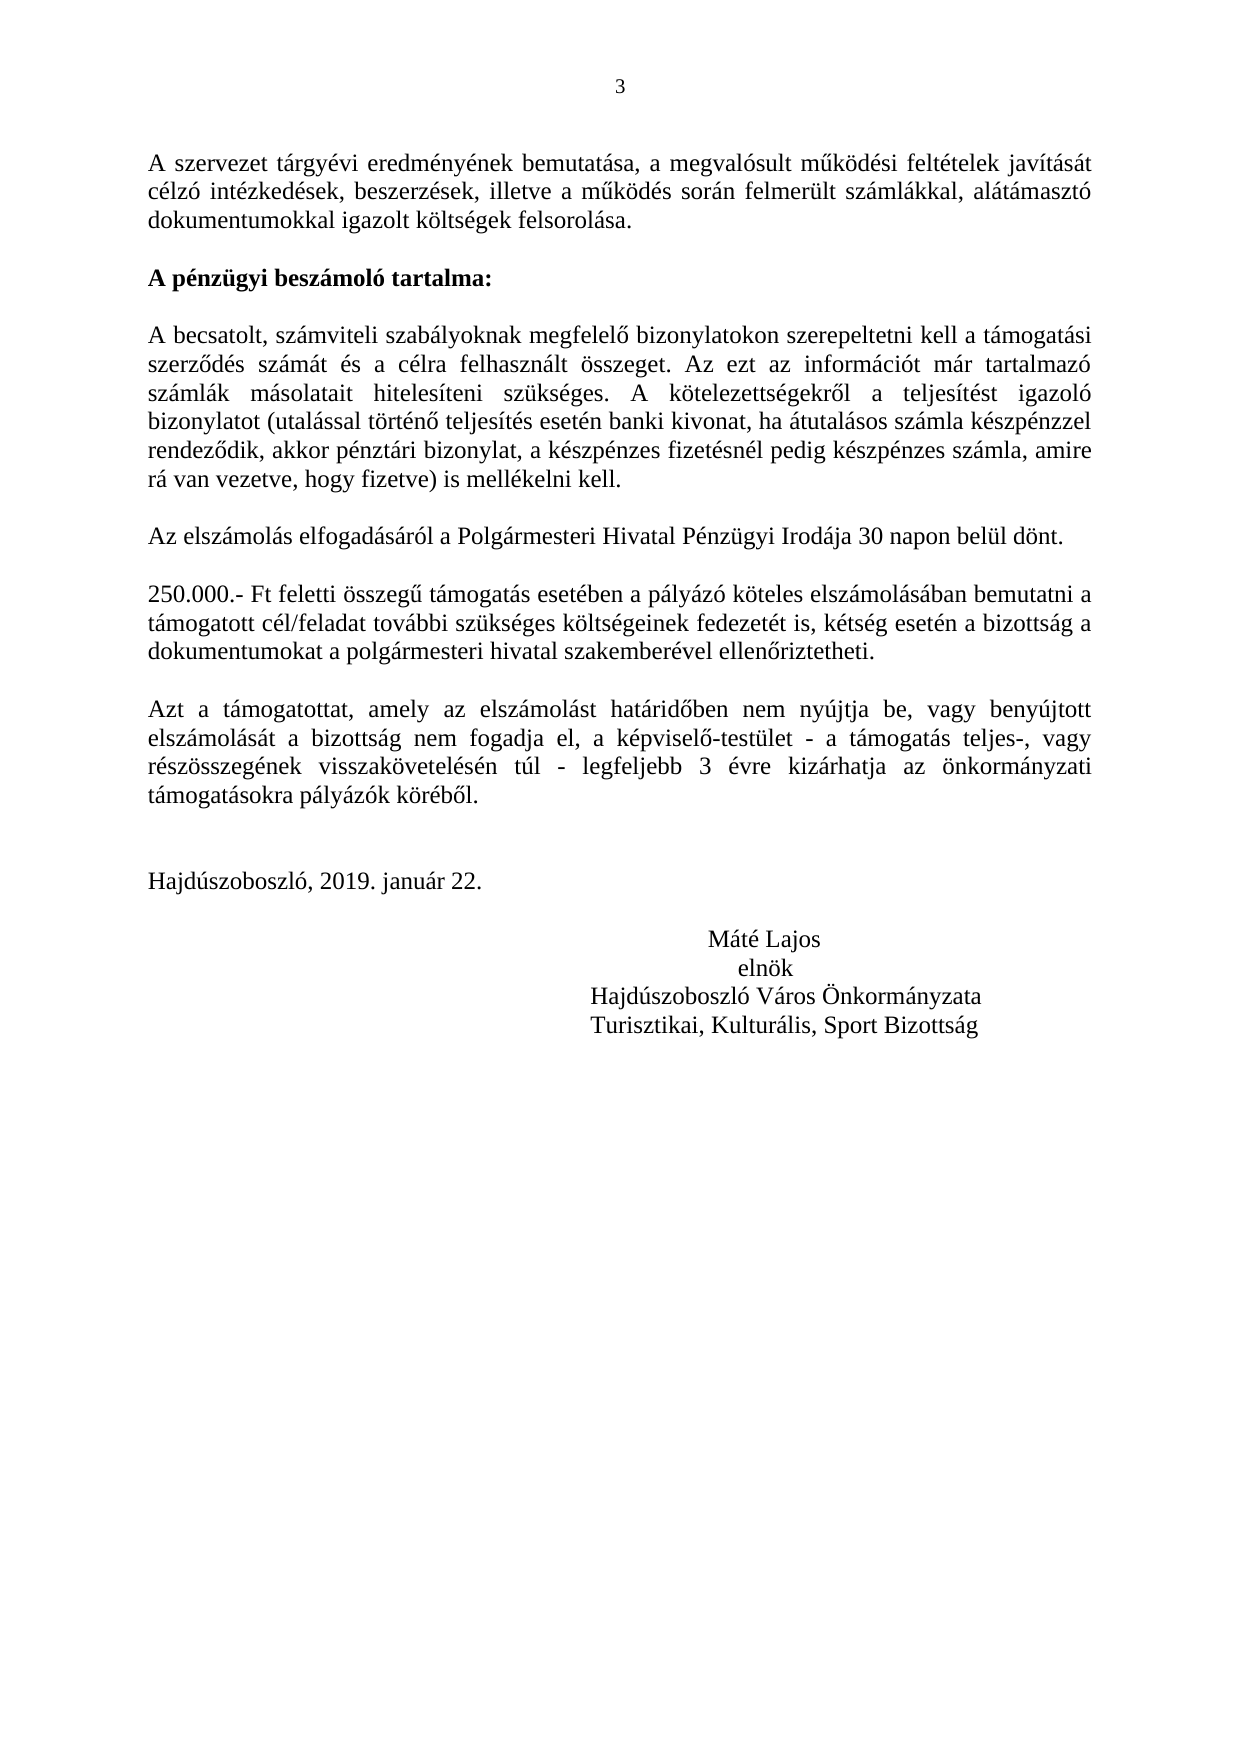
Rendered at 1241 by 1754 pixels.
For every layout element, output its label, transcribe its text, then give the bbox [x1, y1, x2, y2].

text Máté Lajos [664, 924, 1093, 953]
text Hajdúszoboszló, 2019. január 22. [148, 866, 1093, 895]
text A becsatolt, számviteli szabályoknak megfelelő bizonylatokon szerepeltetni kell a támogatási szerződés számát és a célra felhasznált összeget. Az ezt az információt már tartalmazó számlák másolatait hitelesíteni szükséges. A kötelezettségekről a teljesítést igazoló bizonylatot (utalással történő teljesítés esetén banki kivonat, ha átutalásos számla készpénzzel rendeződik, akkor pénztári bizonylat, a készpénzes fizetésnél pedig készpénzes számla, amire rá van vezetve, hogy fizetve) is mellékelni kell. [148, 320, 1093, 493]
text 250.000.- Ft feletti összegű támogatás esetében a pályázó köteles elszámolásában bemutatni a támogatott cél/feladat további szükséges költségeinek fedezetét is, kétség esetén a bizottság a dokumentumokat a polgármesteri hivatal szakemberével ellenőriztetheti. [148, 579, 1093, 665]
text A pénzügyi beszámoló tartalma: [148, 263, 1093, 291]
text Hajdúszoboszló Város Önkormányzata [516, 981, 1093, 1010]
text Turisztikai, Kulturális, Sport Bizottság [516, 1010, 1093, 1039]
text Azt a támogatottat, amely az elszámolást határidőben nem nyújtja be, vagy benyújtott elszámolását a bizottság nem fogadja el, a képviselő-testület - a támogatás teljes-, vagy részösszegének visszakövetelésén túl - legfeljebb 3 évre kizárhatja az önkormányzati támogatásokra pályázók köréből. [148, 694, 1093, 809]
text A szervezet tárgyévi eredményének bemutatása, a megvalósult működési feltételek javítását célzó intézkedések, beszerzések, illetve a működés során felmerült számlákkal, alátámasztó dokumentumokkal igazolt költségek felsorolása. [148, 148, 1093, 234]
text Az elszámolás elfogadásáról a Polgármesteri Hivatal Pénzügyi Irodája 30 napon belül dönt. [148, 521, 1093, 550]
text elnök [738, 953, 1093, 981]
